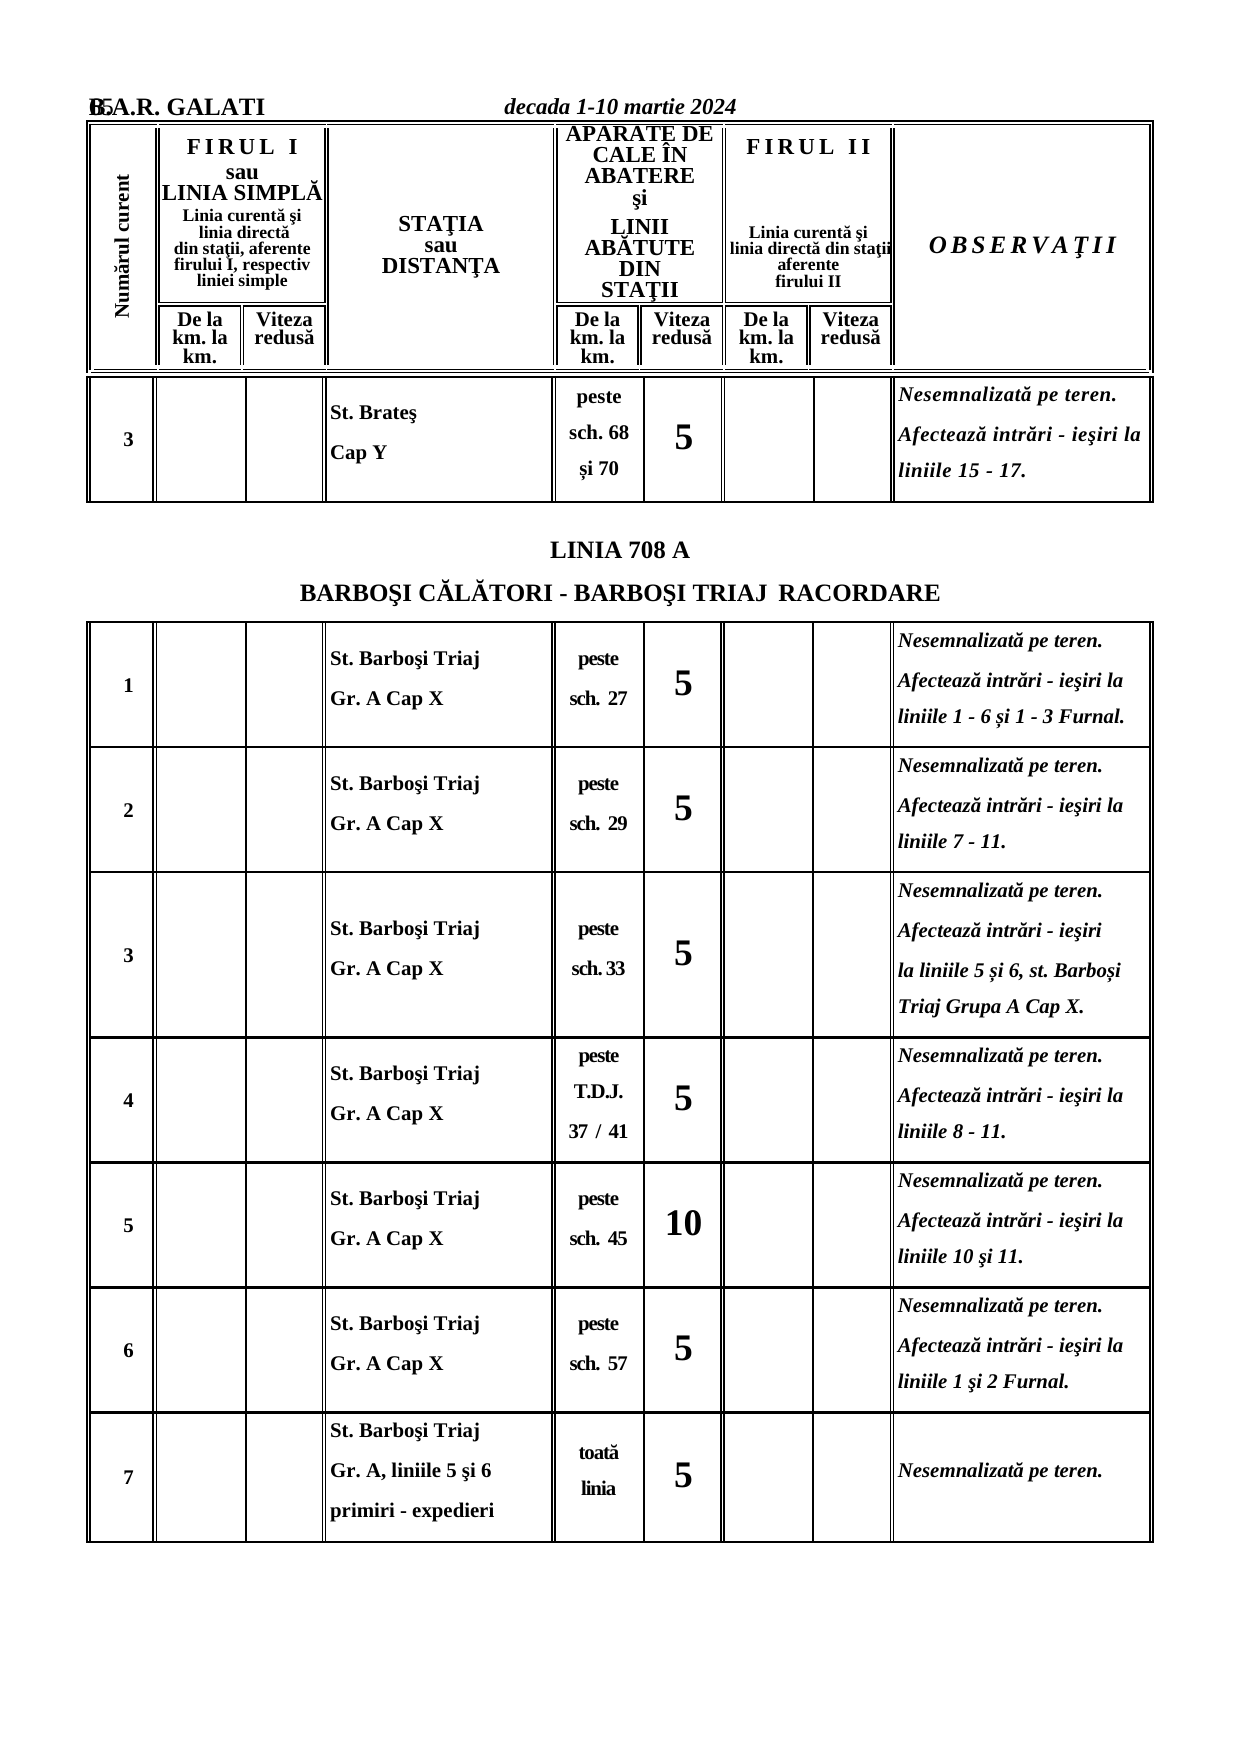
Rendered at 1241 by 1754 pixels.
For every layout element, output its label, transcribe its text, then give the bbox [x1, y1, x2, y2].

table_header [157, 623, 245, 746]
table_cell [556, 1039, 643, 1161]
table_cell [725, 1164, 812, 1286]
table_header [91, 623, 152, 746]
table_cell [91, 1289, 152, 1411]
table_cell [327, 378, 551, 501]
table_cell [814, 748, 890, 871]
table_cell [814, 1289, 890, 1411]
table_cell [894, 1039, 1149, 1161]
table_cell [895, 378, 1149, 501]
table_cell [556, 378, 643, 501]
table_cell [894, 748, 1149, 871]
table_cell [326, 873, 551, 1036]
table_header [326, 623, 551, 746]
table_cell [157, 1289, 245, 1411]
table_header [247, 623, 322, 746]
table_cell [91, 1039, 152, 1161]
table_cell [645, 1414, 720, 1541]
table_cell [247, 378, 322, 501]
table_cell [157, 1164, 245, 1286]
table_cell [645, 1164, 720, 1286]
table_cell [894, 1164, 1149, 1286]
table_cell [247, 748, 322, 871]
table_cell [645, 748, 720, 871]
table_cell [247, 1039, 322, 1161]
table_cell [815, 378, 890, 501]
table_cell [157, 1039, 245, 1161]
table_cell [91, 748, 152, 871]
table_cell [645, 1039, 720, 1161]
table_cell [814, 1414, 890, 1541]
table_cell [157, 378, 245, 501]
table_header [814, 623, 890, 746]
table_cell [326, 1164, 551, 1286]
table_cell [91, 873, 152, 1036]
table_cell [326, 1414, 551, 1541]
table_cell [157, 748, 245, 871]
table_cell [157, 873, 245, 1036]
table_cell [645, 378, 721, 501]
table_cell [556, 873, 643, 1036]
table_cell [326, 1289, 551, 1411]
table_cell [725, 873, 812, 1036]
subtitle LINIA 708 A [89, 535, 1152, 564]
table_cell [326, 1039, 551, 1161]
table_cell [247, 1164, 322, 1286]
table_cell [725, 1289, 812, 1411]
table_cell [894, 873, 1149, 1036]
subtitle BARBOŞI CĂLĂTORI - BARBOŞI tRIAJ RACORDARE [89, 578, 1152, 607]
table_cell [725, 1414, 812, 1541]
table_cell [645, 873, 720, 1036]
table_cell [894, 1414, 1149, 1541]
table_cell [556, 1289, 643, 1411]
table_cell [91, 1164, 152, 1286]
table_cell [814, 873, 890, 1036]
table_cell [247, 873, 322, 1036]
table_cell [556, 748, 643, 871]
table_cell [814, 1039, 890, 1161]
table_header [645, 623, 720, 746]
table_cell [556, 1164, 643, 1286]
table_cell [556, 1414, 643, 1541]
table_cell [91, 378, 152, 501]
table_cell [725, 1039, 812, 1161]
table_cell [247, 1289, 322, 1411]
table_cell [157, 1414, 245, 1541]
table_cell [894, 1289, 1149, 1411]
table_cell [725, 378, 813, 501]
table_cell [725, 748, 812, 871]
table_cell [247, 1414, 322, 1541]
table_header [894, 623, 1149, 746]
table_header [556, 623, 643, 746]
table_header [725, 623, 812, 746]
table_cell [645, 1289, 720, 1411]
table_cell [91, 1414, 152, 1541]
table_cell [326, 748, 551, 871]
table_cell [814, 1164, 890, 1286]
